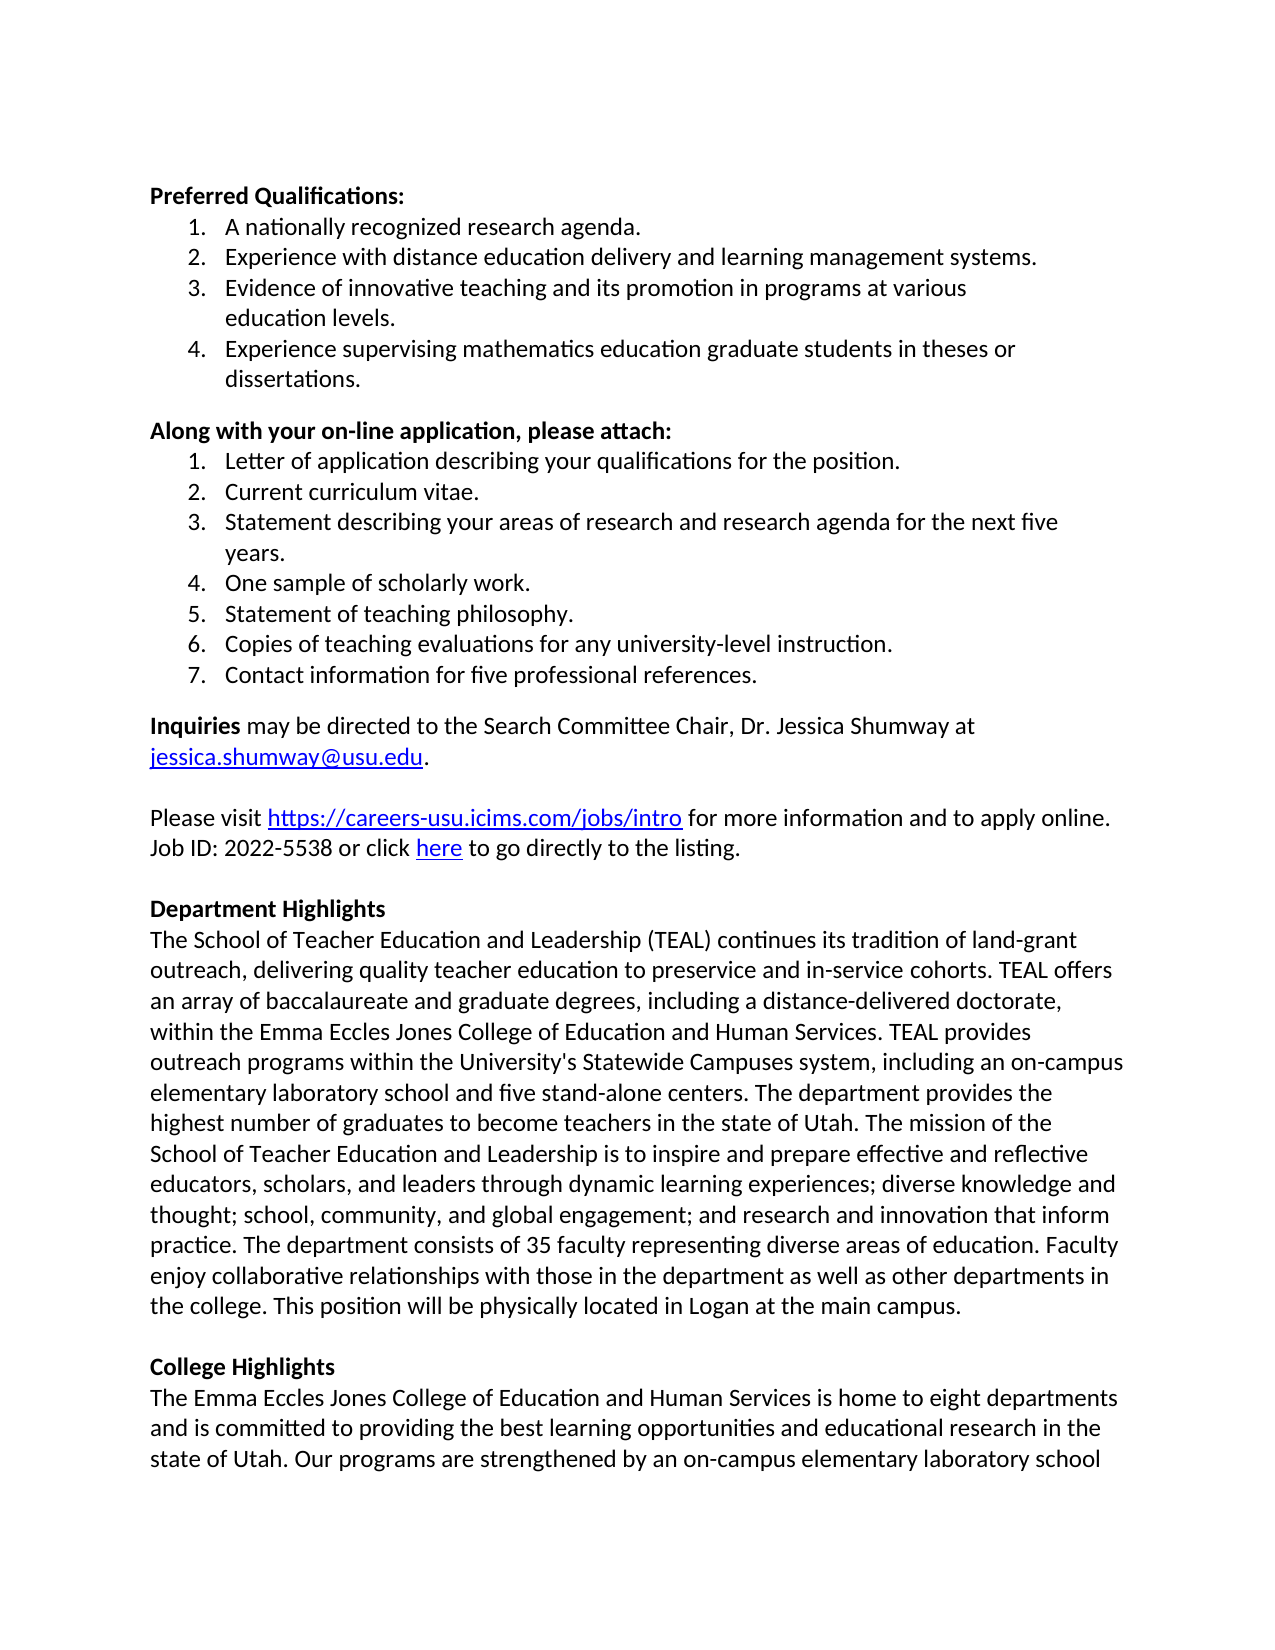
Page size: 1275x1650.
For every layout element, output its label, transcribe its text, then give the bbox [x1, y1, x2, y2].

text Inquiries may be directed to the Search Committee Chair, Dr. Jessica Shumway at jessica.shumway@usu.edu. [150, 711, 1125, 772]
text College Highlights [150, 1351, 1125, 1382]
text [150, 1382, 1125, 1473]
list Statement of teaching philosophy. [187, 598, 1059, 629]
text Along with your on-line application, please attach: [150, 415, 1125, 446]
text The School of Teacher Education and Leadership (TEAL) continues its tradition of land-grant outreach, delivering quality teacher education to preservice and in-service cohorts. TEAL offers an array of baccalaureate and graduate degrees, including a distance-delivered doctorate, within the Emma Eccles Jones College of Education and Human Services. TEAL provides outreach programs within the University's Statewide Campuses system, including an on-campus elementary laboratory school and five stand-alone centers. The department provides the highest number of graduates to become teachers in the state of Utah. The mission of the School of Teacher Education and Leadership is to inspire and prepare effective and reflective educators, scholars, and leaders through dynamic learning experiences; diverse knowledge and thought; school, community, and global engagement; and research and innovation that inform practice. The department consists of 35 faculty representing diverse areas of education. Faculty enjoy collaborative relationships with those in the department as well as other departments in the college. This position will be physically located in Logan at the main campus. [150, 924, 1125, 1321]
text Please visit https://careers-usu.icims.com/jobs/intro for more information and to apply online. Job ID: 2022-5538 or click here to go directly to the listing. [150, 802, 1125, 863]
list Letter of application describing your qualifications for the position. [187, 446, 1059, 476]
list Evidence of innovative teaching and its promotion in programs at various education levels. [187, 272, 1059, 333]
list Contact information for five professional references. [187, 659, 1059, 690]
list One sample of scholarly work. [187, 568, 1059, 598]
list Experience with distance education delivery and learning management systems. [187, 242, 1059, 272]
list Statement describing your areas of research and research agenda for the next five years. [187, 507, 1059, 568]
text Department Highlights [150, 894, 1125, 924]
list Copies of teaching evaluations for any university-level instruction. [187, 629, 1059, 659]
list A nationally recognized research agenda. [187, 211, 1059, 242]
list Experience supervising mathematics education graduate students in theses or dissertations. [187, 333, 1059, 394]
text Preferred Qualifications: [150, 181, 1125, 211]
list Current curriculum vitae. [187, 476, 1059, 507]
